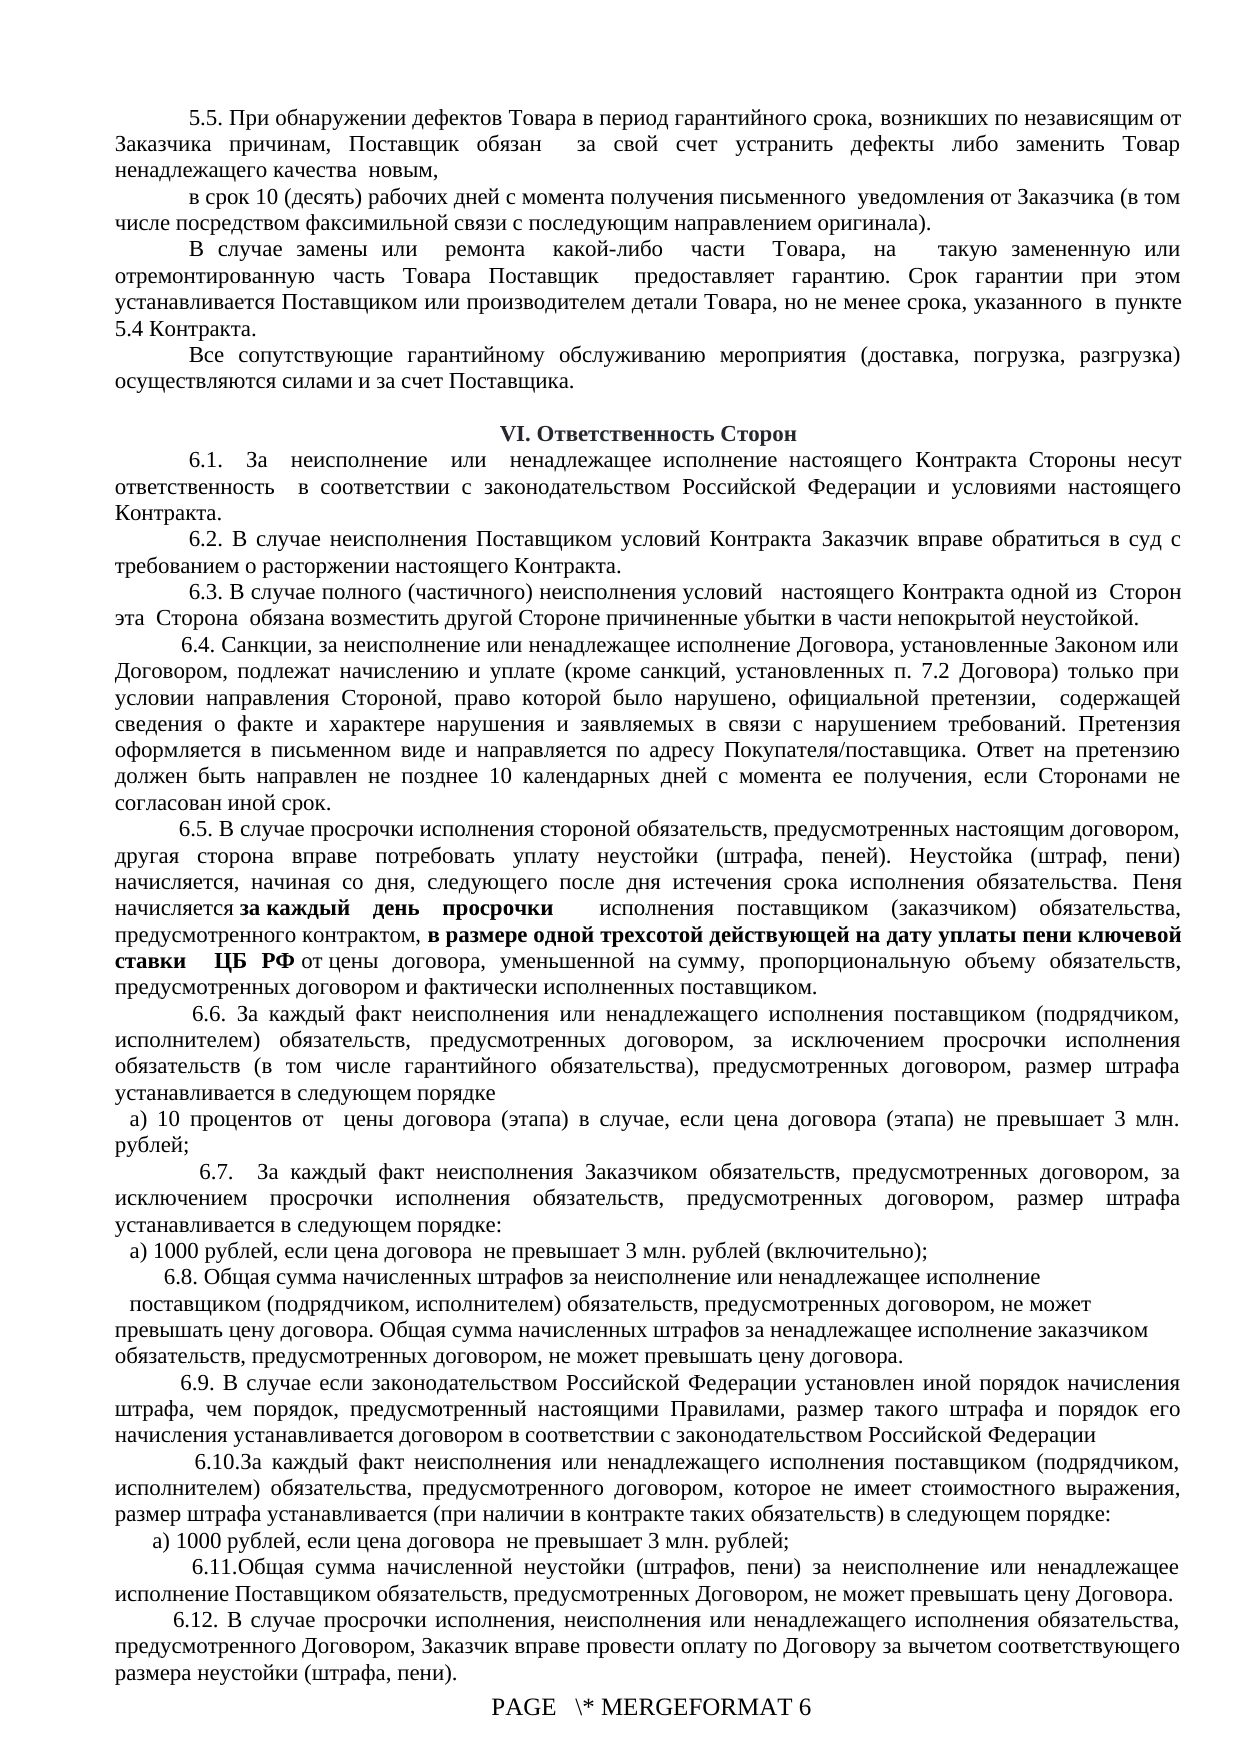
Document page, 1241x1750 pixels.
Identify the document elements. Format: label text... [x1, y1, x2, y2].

text 6.9. В случае если законодательством Российской Федерации установлен иной порядок начисления штрафа, чем порядок, предусмотренный настоящими Правилами, размер такого штрафа и порядок его начисления устанавливается договором в соответствии с законодательством Российской Федерации [114, 1369, 1182, 1448]
text 6.3. В случае полного (частичного) неисполнения условий настоящего Контракта одной из Сторон эта Сторона обязана возместить другой Стороне причиненные убытки в части непокрытой неустойкой. [114, 578, 1182, 631]
text 6.4. Санкции, за неисполнение или ненадлежащее исполнение Договора, установленные Законом или Договором, подлежат начислению и уплате (кроме санкций, установленных п. 7.2 Договора) только при условии направления Стороной, право которой было нарушено, официальной претензии, содержащей сведения о факте и характере нарушения и заявляемых в связи с нарушением требований. Претензия оформляется в письменном виде и направляется по адресу Покупателя/поставщика. Ответ на претензию должен быть направлен не позднее 10 календарных дней с момента ее получения, если Сторонами не согласован иной срок. [114, 631, 1182, 815]
list 6.5. В случае просрочки исполнения стороной обязательств, предусмотренных настоящим договором, другая сторона вправе потребовать уплату неустойки (штрафа, пеней). Неустойка (штраф, пени) начисляется, начиная со дня, следующего после дня истечения срока исполнения обязательства. Пеня начисляется за каждый день просрочки исполнения поставщиком (заказчиком) обязательства, предусмотренного контрактом, в размере одной трехсотой действующей на дату уплаты пени ключевой ставки ЦБ РФ от цены договора, уменьшенной на сумму, пропорциональную объему обязательств, предусмотренных договором и фактически исполненных поставщиком. [114, 815, 1182, 1000]
list 6.12. В случае просрочки исполнения, неисполнения или ненадлежащего исполнения обязательства, предусмотренного Договором, Заказчик вправе провести оплату по Договору за вычетом соответствующего размера неустойки (штрафа, пени). [114, 1606, 1182, 1685]
list поставщиком (подрядчиком, исполнителем) обязательств, предусмотренных договором, не может превышать цену договора. Общая сумма начисленных штрафов за ненадлежащее исполнение заказчиком обязательств, предусмотренных договором, не может превышать цену договора. [114, 1290, 1182, 1369]
list а) 1000 рублей, если цена договора не превышает 3 млн. рублей (включительно); [114, 1237, 1182, 1263]
text в срок 10 (десять) рабочих дней с момента получения письменного уведомления от Заказчика (в том числе посредством факсимильной связи с последующим направлением оригинала). [114, 183, 1182, 236]
list 6.7. За каждый факт неисполнения Заказчиком обязательств, предусмотренных договором, за исключением просрочки исполнения обязательств, предусмотренных договором, размер штрафа устанавливается в следующем порядке: [114, 1158, 1182, 1237]
list а) 10 процентов от цены договора (этапа) в случае, если цена договора (этапа) не превышает 3 млн. рублей; [114, 1105, 1182, 1158]
text 6.1. За неисполнение или ненадлежащее исполнение настоящего Контракта Стороны несут ответственность в соответствии с законодательством Российской Федерации и условиями настоящего Контракта. [114, 446, 1182, 525]
list а) 1000 рублей, если цена договора не превышает 3 млн. рублей; [152, 1527, 1182, 1553]
text VI. Ответственность Сторон [114, 420, 1182, 446]
text 6.2. В случае неисполнения Поставщиком условий Контракта Заказчик вправе обратиться в суд с требованием о расторжении настоящего Контракта. [114, 525, 1182, 578]
text 5.5. При обнаружении дефектов Товара в период гарантийного срока, возникших по независящим от Заказчика причинам, Поставщик обязан за свой счет устранить дефекты либо заменить Товар ненадлежащего качества новым, [114, 104, 1182, 183]
list 6.11.Общая сумма начисленной неустойки (штрафов, пени) за неисполнение или ненадлежащее исполнение Поставщиком обязательств, предусмотренных Договором, не может превышать цену Договора. [114, 1553, 1182, 1606]
list 6.8. Общая сумма начисленных штрафов за неисполнение или ненадлежащее исполнение [114, 1263, 1182, 1290]
list 6.10.За каждый факт неисполнения или ненадлежащего исполнения поставщиком (подрядчиком, исполнителем) обязательства, предусмотренного договором, которое не имеет стоимостного выражения, размер штрафа устанавливается (при наличии в контракте таких обязательств) в следующем порядке: [114, 1448, 1182, 1527]
list 6.6. За каждый факт неисполнения или ненадлежащего исполнения поставщиком (подрядчиком, исполнителем) обязательств, предусмотренных договором, за исключением просрочки исполнения обязательств (в том числе гарантийного обязательства), предусмотренных договором, размер штрафа устанавливается в следующем порядке [114, 1000, 1182, 1105]
text Все сопутствующие гарантийному обслуживанию мероприятия (доставка, погрузка, разгрузка) осуществляются силами и за счет Поставщика. [114, 341, 1182, 394]
text В случае замены или ремонта какой-либо части Товара, на такую замененную или отремонтированную часть Товара Поставщик предоставляет гарантию. Срок гарантии при этом устанавливается Поставщиком или производителем детали Товара, но не менее срока, указанного в пункте 5.4 Контракта. [114, 236, 1182, 341]
